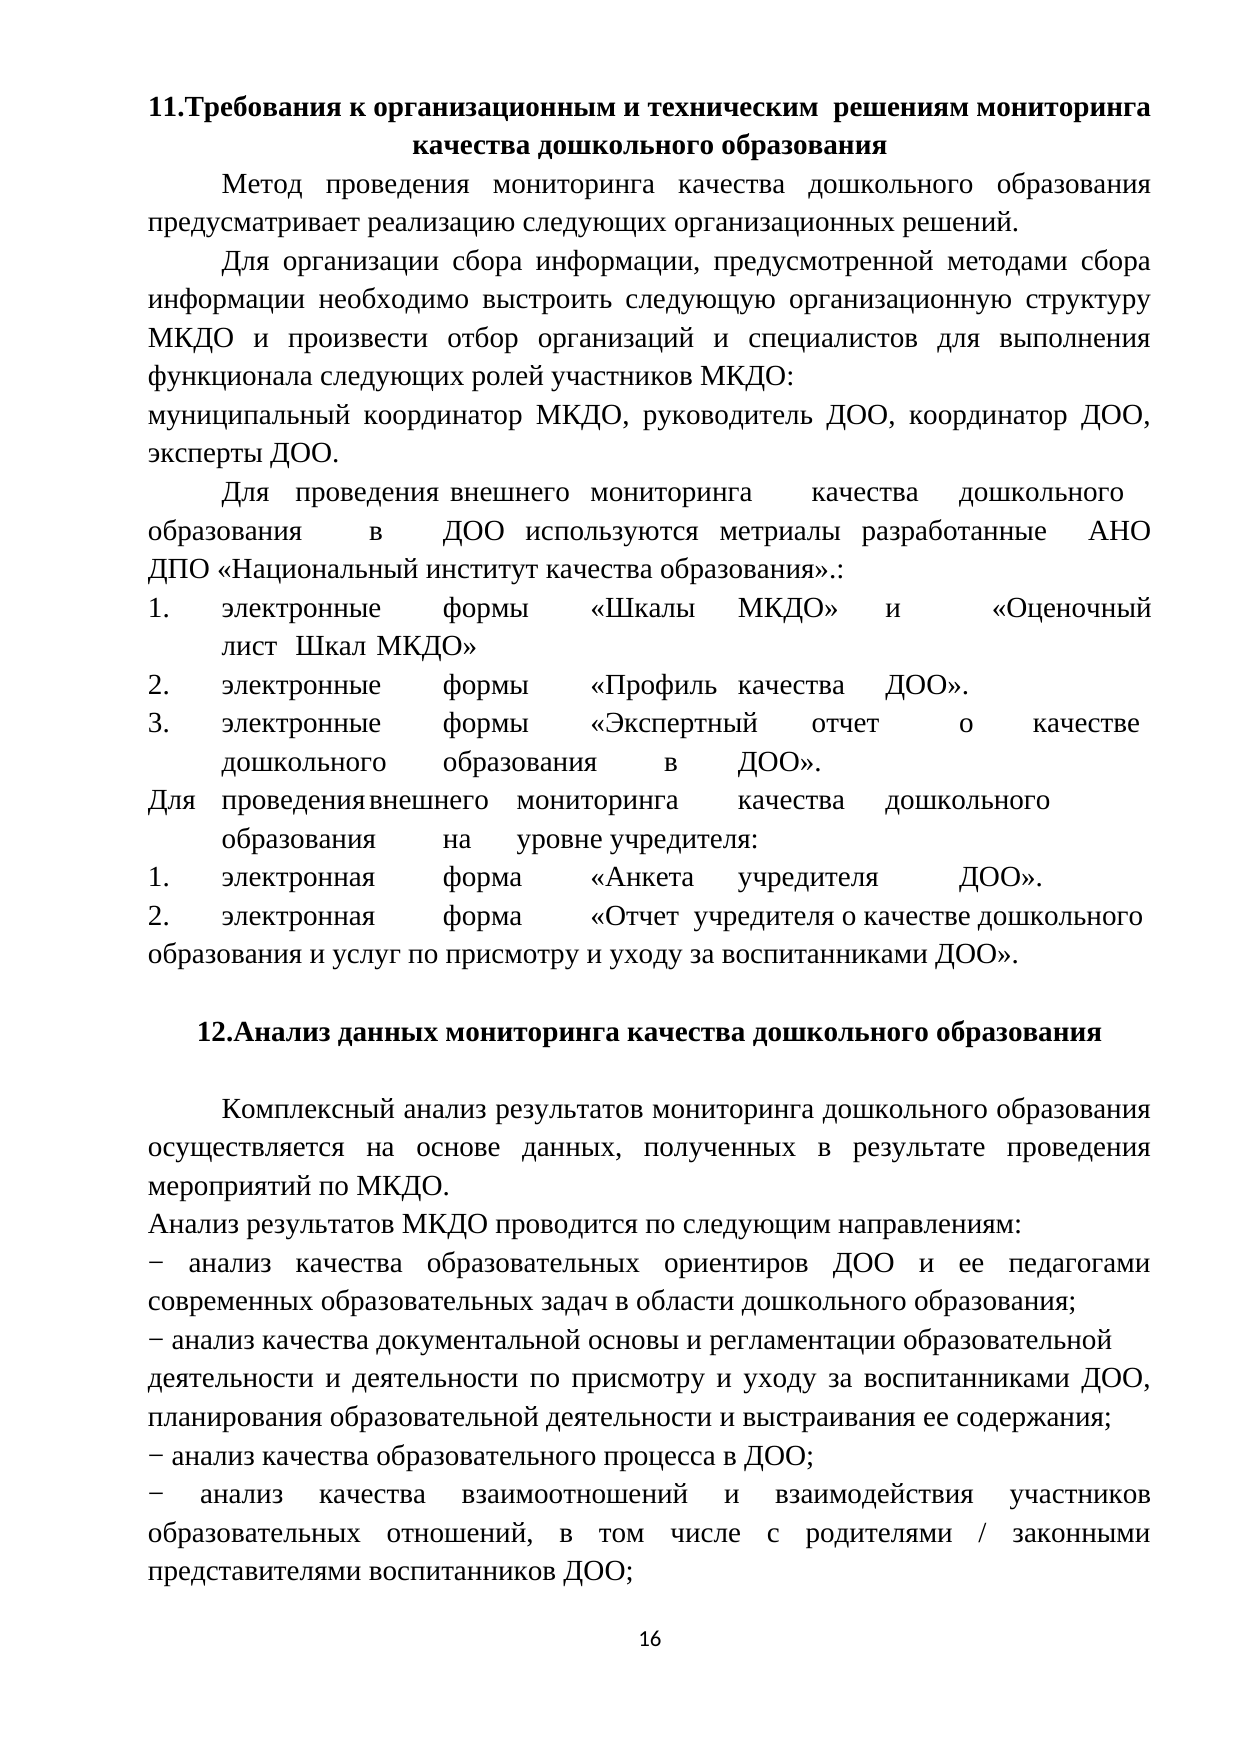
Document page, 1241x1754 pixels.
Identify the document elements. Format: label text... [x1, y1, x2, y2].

text 12.Анализ данных мониторинга качества дошкольного образования [148, 1014, 1152, 1047]
text муниципальный координатор МКДО, руководитель ДОО, координатор ДОО, эксперты ДОО. [148, 397, 1152, 469]
text − анализ качества документальной основы и регламентации образовательной [148, 1322, 1152, 1356]
text 2. электронные формы «Профиль качества ДОО». [148, 667, 1152, 700]
text 3. электронные формы «Экспертный отчет о качестве дошкольного образования в ДОО». [148, 705, 1152, 777]
text Комплексный анализ результатов мониторинга дошкольного образования осуществляется на основе данных, полученных в результате проведения мероприятий по МКДО. [148, 1091, 1152, 1201]
text Метод проведения мониторинга качества дошкольного образования предусматривает реализацию следующих организационных решений. [148, 166, 1152, 238]
text − анализ качества образовательных ориентиров ДОО и ее педагогами современных образовательных задач в области дошкольного образования; [148, 1245, 1152, 1317]
text Для организации сбора информации, предусмотренной методами сбора информации необходимо выстроить следующую организационную структуру МКДО и произвести отбор организаций и специалистов для выполнения функционала следующих ролей участников МКДО: [148, 243, 1152, 392]
text − анализ качества взаимоотношений и взаимодействия участников образовательных отношений, в том числе с родителями / законными представителями воспитанников ДОО; [148, 1476, 1152, 1587]
text 11.Требования к организационным и техническим решениям мониторинга качества дошкольного образования [148, 89, 1152, 161]
text 1. электронные формы «Шкалы МКДО» и «Оценочный лист Шкал МКДО» [148, 590, 1152, 662]
text Для проведения внешнего мониторинга качества дошкольного образования в ДОО используются метриалы разработанные АНО ДПО «Национальный институт качества образования».: [148, 474, 1152, 585]
text деятельности и деятельности по присмотру и уходу за воспитанниками ДОО, планирования образовательной деятельности и выстраивания ее содержания; [148, 1361, 1152, 1433]
text образования и услуг по присмотру и уходу за воспитанниками ДОО». [148, 937, 1152, 970]
text Анализ результатов МКДО проводится по следующим направлениям: [148, 1206, 1152, 1240]
text 2. электронная форма «Отчет учредителя о качестве дошкольного [148, 898, 1152, 932]
text − анализ качества образовательного процесса в ДОО; [148, 1438, 1152, 1471]
text 1. электронная форма «Анкета учредителя ДОО». [148, 859, 1152, 893]
text Для проведения внешнего мониторинга качества дошкольного образования на уровне учредителя: [148, 782, 1152, 854]
